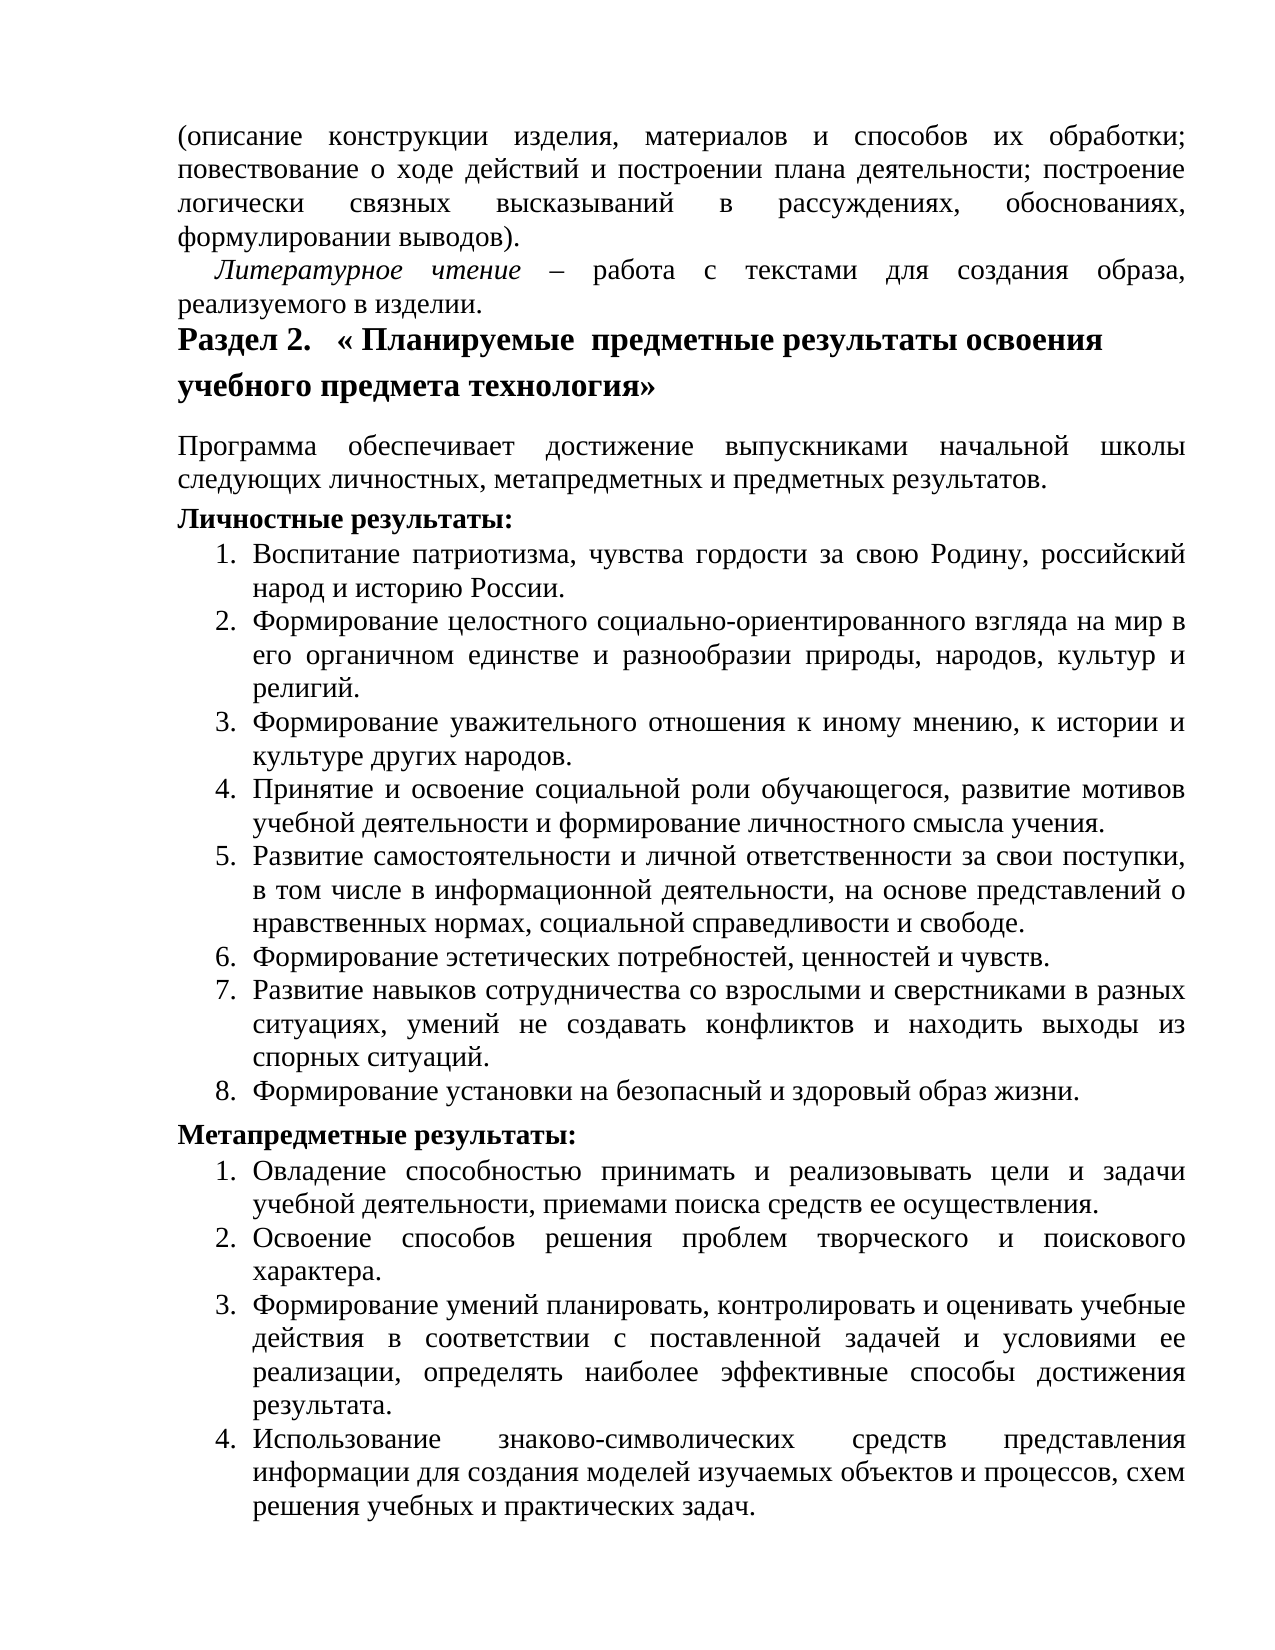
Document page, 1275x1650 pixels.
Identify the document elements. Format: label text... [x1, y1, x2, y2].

list Формирование установки на безопасный и здоровый образ жизни. [215, 1073, 1186, 1107]
text Программа обеспечивает достижение выпускниками начальной школы следующих личностных, метапредметных и предметных результатов. [177, 428, 1186, 495]
text Литературное чтение – работа с текстами для создания образа, реализуемого в изделии. [177, 252, 1186, 319]
list Развитие навыков сотрудничества со взрослыми и сверстниками в разных ситуациях, умений не создавать конфликтов и находить выходы из спорных ситуаций. [215, 972, 1186, 1073]
list Развитие самостоятельности и личной ответственности за свои поступки, в том числе в информационной деятельности, на основе представлений о нравственных нормах, социальной справедливости и свободе. [215, 838, 1186, 939]
list Овладение способностью принимать и реализовывать цели и задачи учебной деятельности, приемами поиска средств ее осуществления. [215, 1153, 1186, 1220]
text Раздел 2. « Планируемые предметные результаты освоения учебного предмета технология» [177, 319, 1186, 404]
list Формирование уважительного отношения к иному мнению, к истории и культуре других народов. [215, 704, 1186, 771]
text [177, 118, 1186, 252]
list Формирование умений планировать, контролировать и оценивать учебные действия в соответствии с поставленной задачей и условиями ее реализации, определять наиболее эффективные способы достижения результата. [215, 1287, 1186, 1421]
list Освоение способов решения проблем творческого и поискового характера. [215, 1220, 1186, 1287]
list Принятие и освоение социальной роли обучающегося, развитие мотивов учебной деятельности и формирование личностного смысла учения. [215, 771, 1186, 838]
list Воспитание патриотизма, чувства гордости за свою Родину, российский народ и историю России. [215, 536, 1186, 603]
text Личностные результаты: [177, 501, 1186, 535]
list Использование знаково-символических средств представления информации для создания моделей изучаемых объектов и процессов, схем решения учебных и практических задач. [215, 1421, 1186, 1522]
list Формирование целостного социально-ориентированного взгляда на мир в его органичном единстве и разнообразии природы, народов, культур и религий. [215, 603, 1186, 704]
text Метапредметные результаты: [177, 1117, 1186, 1151]
list Формирование эстетических потребностей, ценностей и чувств. [215, 939, 1186, 972]
